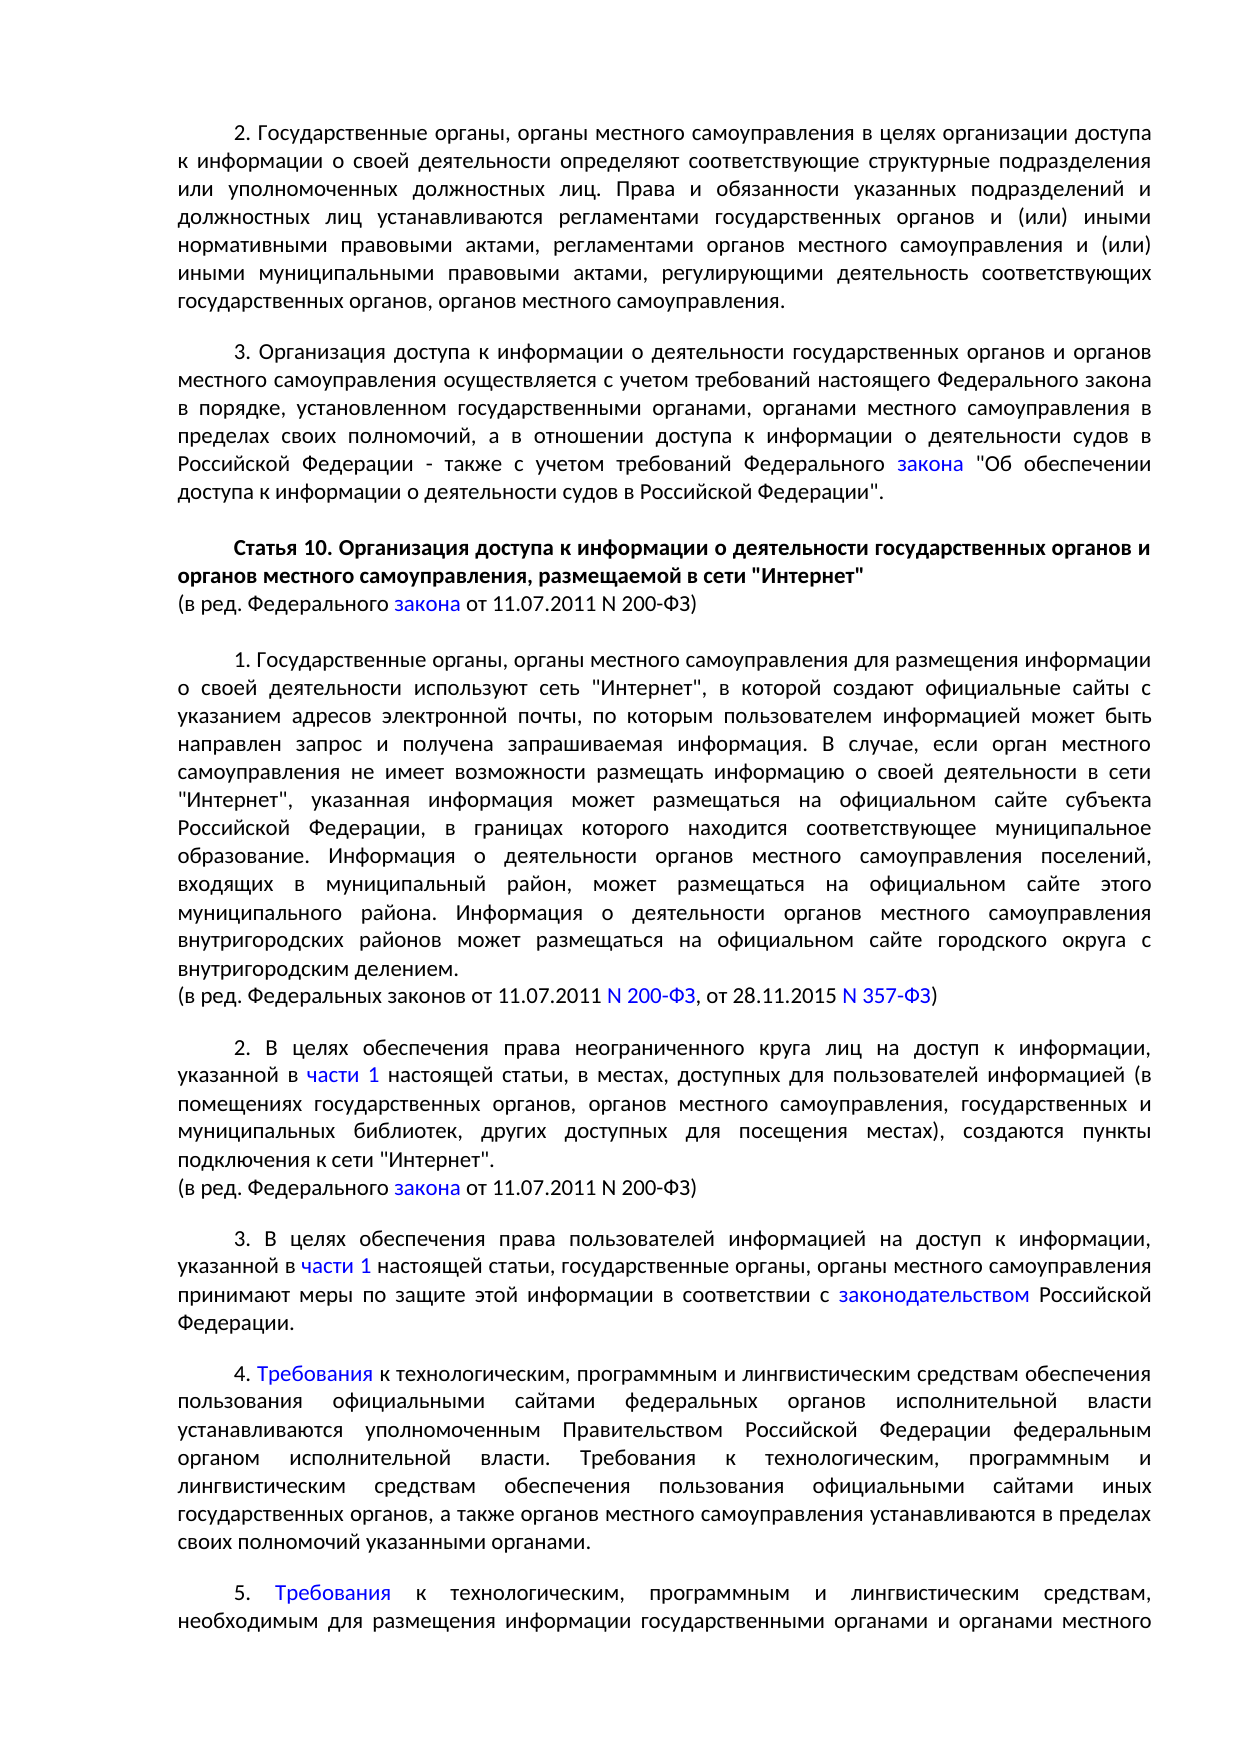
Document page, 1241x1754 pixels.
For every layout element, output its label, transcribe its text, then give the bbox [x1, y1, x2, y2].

text 3. В целях обеспечения права пользователей информацией на доступ к информации, указанной в части 1 настоящей статьи, государственные органы, органы местного самоуправления принимают меры по защите этой информации в соответствии с законодательством Российской Федерации. [177, 1224, 1152, 1336]
text 4. Требования к технологическим, программным и лингвистическим средствам обеспечения пользования официальными сайтами федеральных органов исполнительной власти устанавливаются уполномоченным Правительством Российской Федерации федеральным органом исполнительной власти. Требования к технологическим, программным и лингвистическим средствам обеспечения пользования официальными сайтами иных государственных органов, а также органов местного самоуправления устанавливаются в пределах своих полномочий указанными органами. [177, 1359, 1152, 1555]
text (в ред. Федеральных законов от 11.07.2011 N 200-ФЗ, от 28.11.2015 N 357-ФЗ) [177, 982, 1152, 1010]
text (в ред. Федерального закона от 11.07.2011 N 200-ФЗ) [177, 589, 1152, 617]
text 3. Организация доступа к информации о деятельности государственных органов и органов местного самоуправления осуществляется с учетом требований настоящего Федерального закона в порядке, установленном государственными органами, органами местного самоуправления в пределах своих полномочий, а в отношении доступа к информации о деятельности судов в Российской Федерации - также с учетом требований Федерального закона "Об обеспечении доступа к информации о деятельности судов в Российской Федерации". [177, 337, 1152, 505]
text 1. Государственные органы, органы местного самоуправления для размещения информации о своей деятельности используют сеть "Интернет", в которой создают официальные сайты с указанием адресов электронной почты, по которым пользователем информацией может быть направлен запрос и получена запрашиваемая информация. В случае, если орган местного самоуправления не имеет возможности размещать информацию о своей деятельности в сети "Интернет", указанная информация может размещаться на официальном сайте субъекта Российской Федерации, в границах которого находится соответствующее муниципальное образование. Информация о деятельности органов местного самоуправления поселений, входящих в муниципальный район, может размещаться на официальном сайте этого муниципального района. Информация о деятельности органов местного самоуправления внутригородских районов может размещаться на официальном сайте городского округа с внутригородским делением. [177, 645, 1152, 982]
text 2. В целях обеспечения права неограниченного круга лиц на доступ к информации, указанной в части 1 настоящей статьи, в местах, доступных для пользователей информацией (в помещениях государственных органов, органов местного самоуправления, государственных и муниципальных библиотек, других доступных для посещения местах), создаются пункты подключения к сети "Интернет". [177, 1033, 1152, 1173]
text (в ред. Федерального закона от 11.07.2011 N 200-ФЗ) [177, 1173, 1152, 1201]
title Статья 10. Организация доступа к информации о деятельности государственных органов и органов местного самоуправления, размещаемой в сети "Интернет" [177, 533, 1152, 589]
text 2. Государственные органы, органы местного самоуправления в целях организации доступа к информации о своей деятельности определяют соответствующие структурные подразделения или уполномоченных должностных лиц. Права и обязанности указанных подразделений и должностных лиц устанавливаются регламентами государственных органов и (или) иными нормативными правовыми актами, регламентами органов местного самоуправления и (или) иными муниципальными правовыми актами, регулирующими деятельность соответствующих государственных органов, органов местного самоуправления. [177, 118, 1152, 314]
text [177, 1578, 1152, 1634]
